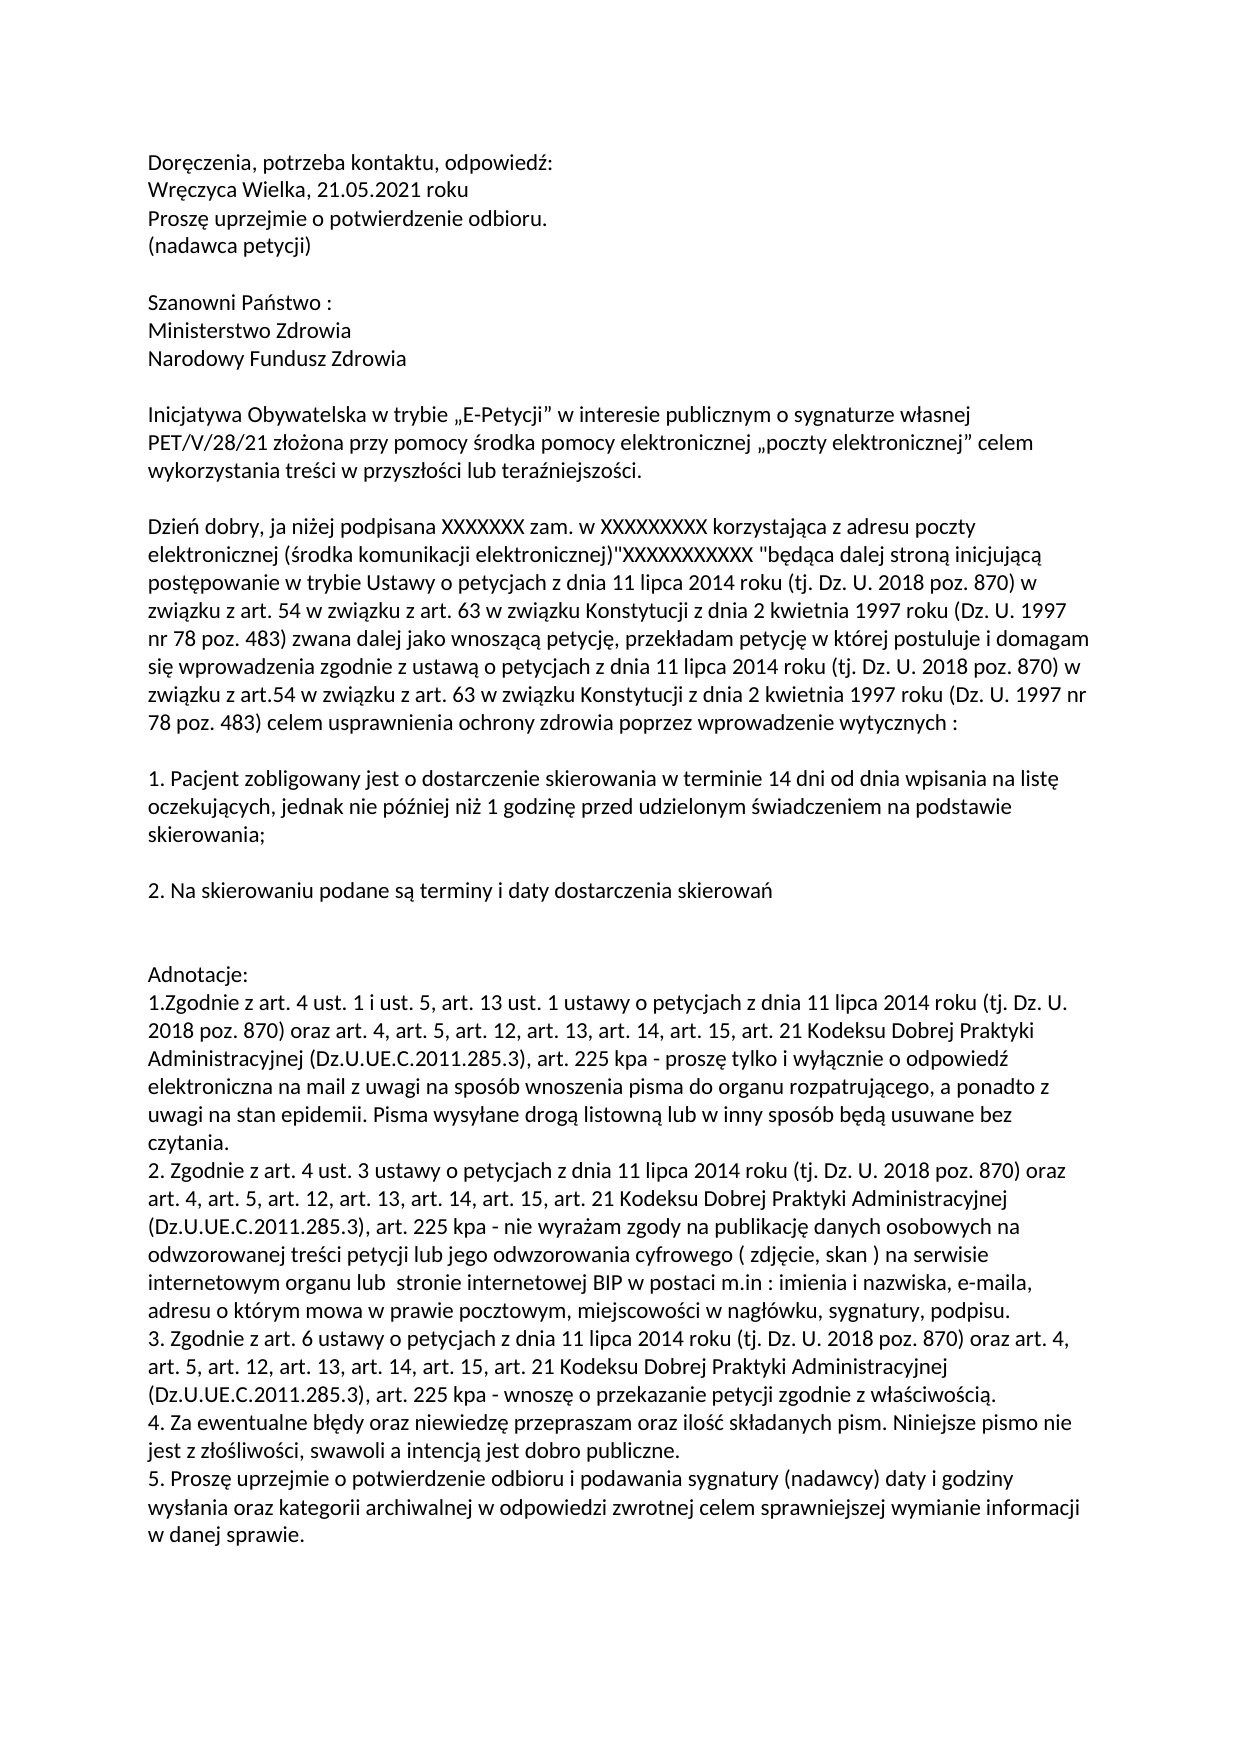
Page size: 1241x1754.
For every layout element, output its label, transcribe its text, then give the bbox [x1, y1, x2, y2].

text Doręczenia, potrzeba kontaktu, odpowiedź: [148, 148, 1093, 176]
text Wręczyca Wielka, 21.05.2021 roku Proszę uprzejmie o potwierdzenie odbioru. (nadawca petycji) Szanowni Państwo : Ministerstwo Zdrowia Narodowy Fundusz Zdrowia Inicjatywa Obywatelska w trybie „E-Petycji” w interesie publicznym o sygnaturze własnej PET/V/28/21 złożona przy pomocy środka pomocy elektronicznej „poczty elektronicznej” celem wykorzystania treści w przyszłości lub teraźniejszości. Dzień dobry, ja niżej podpisana XXXXXXX zam. w XXXXXXXXX korzystająca z adresu poczty elektronicznej (środka komunikacji elektronicznej)"XXXXXXXXXXX "będąca dalej stroną inicjującą postępowanie w trybie Ustawy o petycjach z dnia 11 lipca 2014 roku (tj. Dz. U. 2018 poz. 870) w związku z art. 54 w związku z art. 63 w związku Konstytucji z dnia 2 kwietnia 1997 roku (Dz. U. 1997 nr 78 poz. 483) zwana dalej jako wnoszącą petycję, przekładam petycję w której postuluje i domagam się wprowadzenia zgodnie z ustawą o petycjach z dnia 11 lipca 2014 roku (tj. Dz. U. 2018 poz. 870) w związku z art.54 w związku z art. 63 w związku Konstytucji z dnia 2 kwietnia 1997 roku (Dz. U. 1997 nr 78 poz. 483) celem usprawnienia ochrony zdrowia poprzez wprowadzenie wytycznych : 1. Pacjent zobligowany jest o dostarczenie skierowania w terminie 14 dni od dnia wpisania na listę oczekujących, jednak nie później niż 1 godzinę przed udzielonym świadczeniem na podstawie skierowania; 2. Na skierowaniu podane są terminy i daty dostarczenia skierowań Adnotacje: 1.Zgodnie z art. 4 ust. 1 i ust. 5, art. 13 ust. 1 ustawy o petycjach z dnia 11 lipca 2014 roku (tj. Dz. U. 2018 poz. 870) oraz art. 4, art. 5, art. 12, art. 13, art. 14, art. 15, art. 21 Kodeksu Dobrej Praktyki Administracyjnej (Dz.U.UE.C.2011.285.3), art. 225 kpa - proszę tylko i wyłącznie o odpowiedź elektroniczna na mail z uwagi na sposób wnoszenia pisma do organu rozpatrującego, a ponadto z uwagi na stan epidemii. Pisma wysyłane drogą listowną lub w inny sposób będą usuwane bez czytania. 2. Zgodnie z art. 4 ust. 3 ustawy o petycjach z dnia 11 lipca 2014 roku (tj. Dz. U. 2018 poz. 870) oraz art. 4, art. 5, art. 12, art. 13, art. 14, art. 15, art. 21 Kodeksu Dobrej Praktyki Administracyjnej (Dz.U.UE.C.2011.285.3), art. 225 kpa - nie wyrażam zgody na publikację danych osobowych na odwzorowanej treści petycji lub jego odwzorowania cyfrowego ( zdjęcie, skan ) na serwisie internetowym organu lub stronie internetowej BIP w postaci m.in : imienia i nazwiska, e-maila, adresu o którym mowa w prawie pocztowym, miejscowości w nagłówku, sygnatury, podpisu. 3. Zgodnie z art. 6 ustawy o petycjach z dnia 11 lipca 2014 roku (tj. Dz. U. 2018 poz. 870) oraz art. 4, art. 5, art. 12, art. 13, art. 14, art. 15, art. 21 Kodeksu Dobrej Praktyki Administracyjnej (Dz.U.UE.C.2011.285.3), art. 225 kpa - wnoszę o przekazanie petycji zgodnie z właściwością. 4. Za ewentualne błędy oraz niewiedzę przepraszam oraz ilość składanych pism. Niniejsze pismo nie jest z złośliwości, swawoli a intencją jest dobro publiczne. 5. Proszę uprzejmie o potwierdzenie odbioru i podawania sygnatury (nadawcy) daty i godziny wysłania oraz kategorii archiwalnej w odpowiedzi zwrotnej celem sprawniejszej wymianie informacji w danej sprawie. [148, 176, 1093, 1605]
